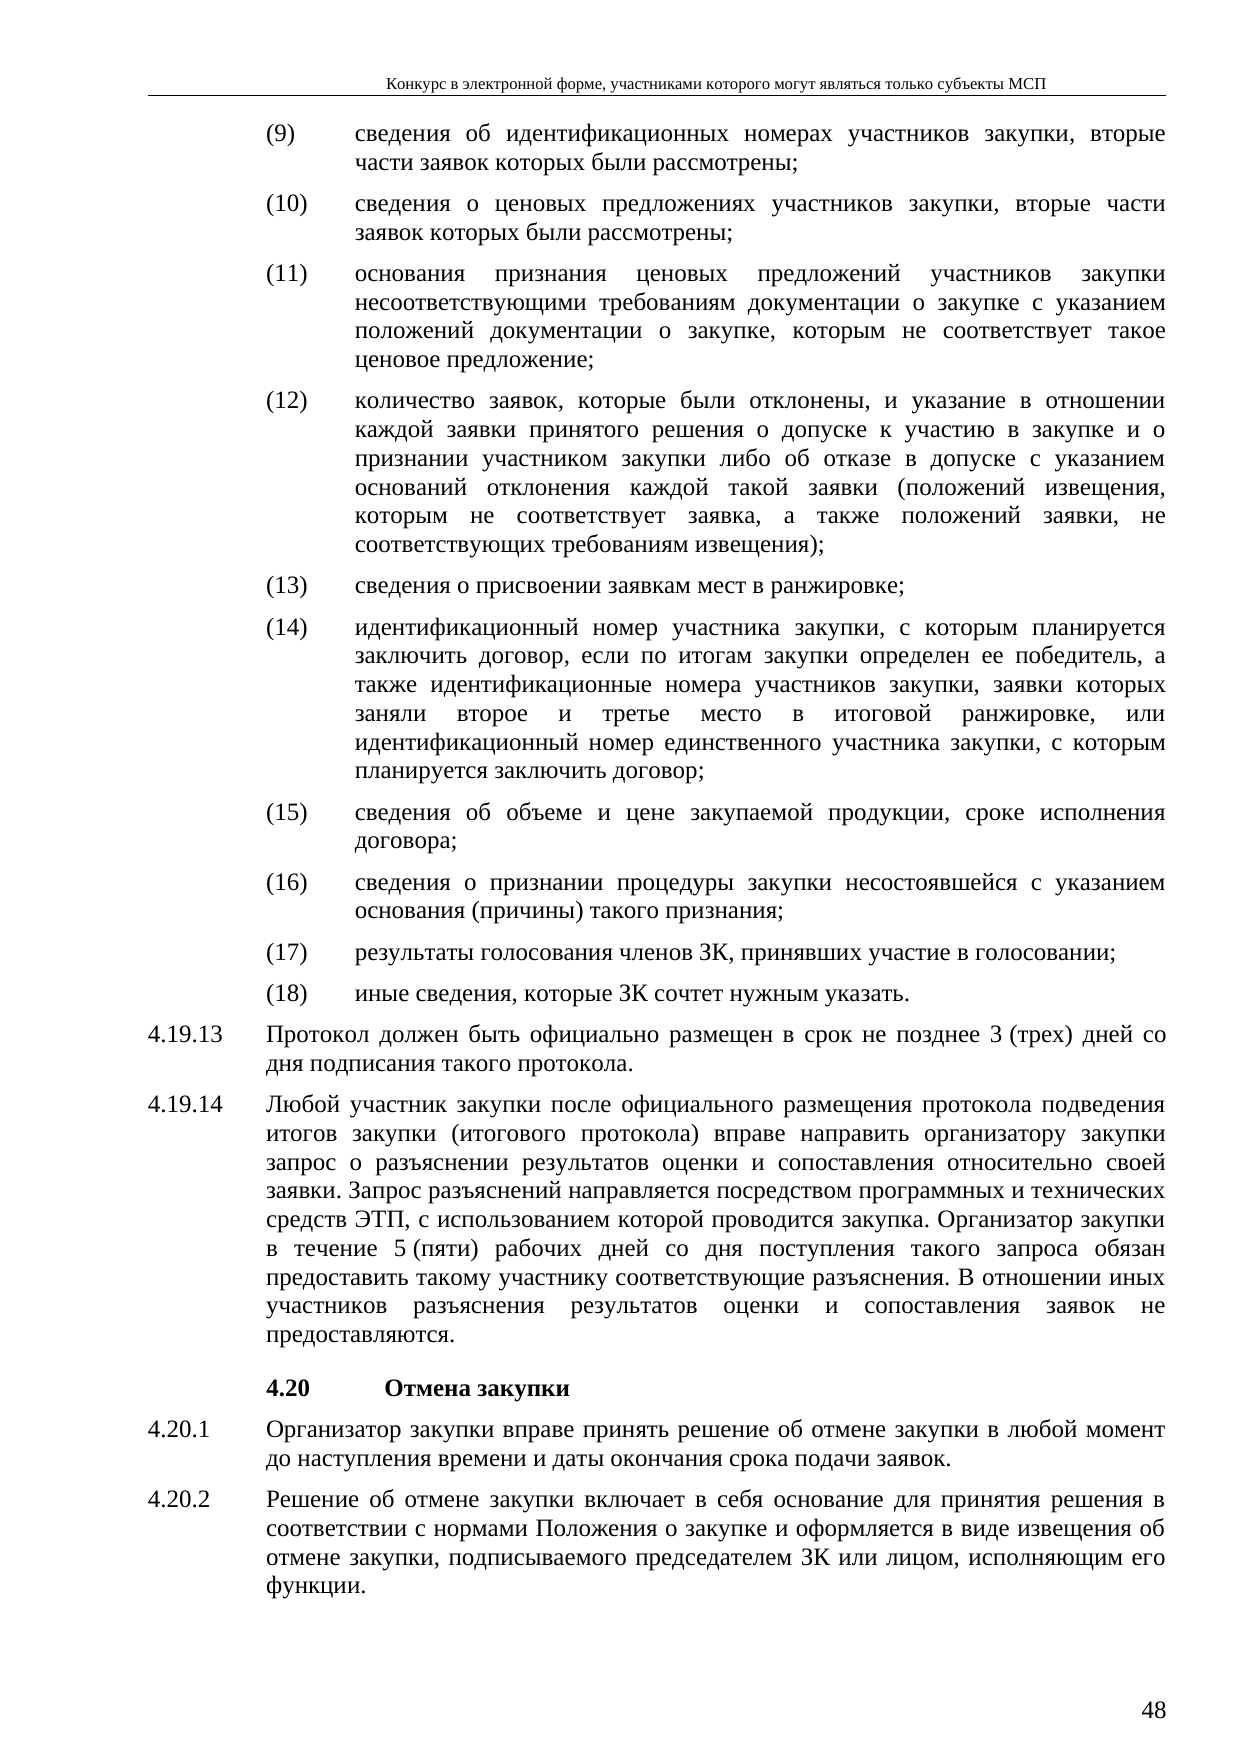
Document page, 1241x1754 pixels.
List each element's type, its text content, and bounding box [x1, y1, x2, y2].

text Протокол должен быть официально размещен в срок не позднее 3 (трех) дней со дня подписания такого протокола. [148, 1019, 1166, 1077]
text Любой участник закупки после официального размещения протокола подведения итогов закупки (итогового протокола) вправе направить организатору закупки запрос о разъяснении результатов оценки и сопоставления относительно своей заявки. Запрос разъяснений направляется посредством программных и технических средств ЭТП, с использованием которой проводится закупка. Организатор закупки в течение 5 (пяти) рабочих дней со дня поступления такого запроса обязан предоставить такому участнику соответствующие разъяснения. В отношении иных участников разъяснения результатов оценки и сопоставления заявок не предоставляются. [148, 1089, 1166, 1348]
text количество заявок, которые были отклонены, и указание в отношении каждой заявки принятого решения о допуске к участию в закупке и о признании участником закупки либо об отказе в допуске с указанием оснований отклонения каждой такой заявки (положений извещения, которым не соответствует заявка, а также положений заявки, не соответствующих требованиям извещения); [266, 386, 1166, 558]
text сведения о ценовых предложениях участников закупки, вторые части заявок которых были рассмотрены; [266, 188, 1166, 246]
text сведения о присвоении заявкам мест в ранжировке; [266, 571, 1166, 599]
text Организатор закупки вправе принять решение об отмене закупки в любой момент до наступления времени и даты окончания срока подачи заявок. [148, 1414, 1166, 1472]
text сведения об объеме и цене закупаемой продукции, сроке исполнения договора; [266, 797, 1166, 854]
text сведения об идентификационных номерах участников закупки, вторые части заявок которых были рассмотрены; [266, 118, 1166, 176]
text Решение об отмене закупки включает в себя основание для принятия решения в соответствии с нормами Положения о закупке и оформляется в виде извещения об отмене закупки, подписываемого председателем ЗК или лицом, исполняющим его функции. [148, 1484, 1166, 1599]
text основания признания ценовых предложений участников закупки несоответствующими требованиям документации о закупке с указанием положений документации о закупке, которым не соответствует такое ценовое предложение; [266, 258, 1166, 373]
text иные сведения, которые ЗК сочтет нужным указать. [266, 978, 1166, 1007]
text идентификационный номер участника закупки, с которым планируется заключить договор, если по итогам закупки определен ее победитель, а также идентификационные номера участников закупки, заявки которых заняли второе и третье место в итоговой ранжировке, или идентификационный номер единственного участника закупки, с которым планируется заключить договор; [266, 612, 1166, 784]
text результаты голосования членов ЗК, принявших участие в голосовании; [266, 937, 1166, 966]
text сведения о признании процедуры закупки несостоявшейся с указанием основания (причины) такого признания; [266, 867, 1166, 924]
text Отмена закупки [266, 1373, 1166, 1402]
